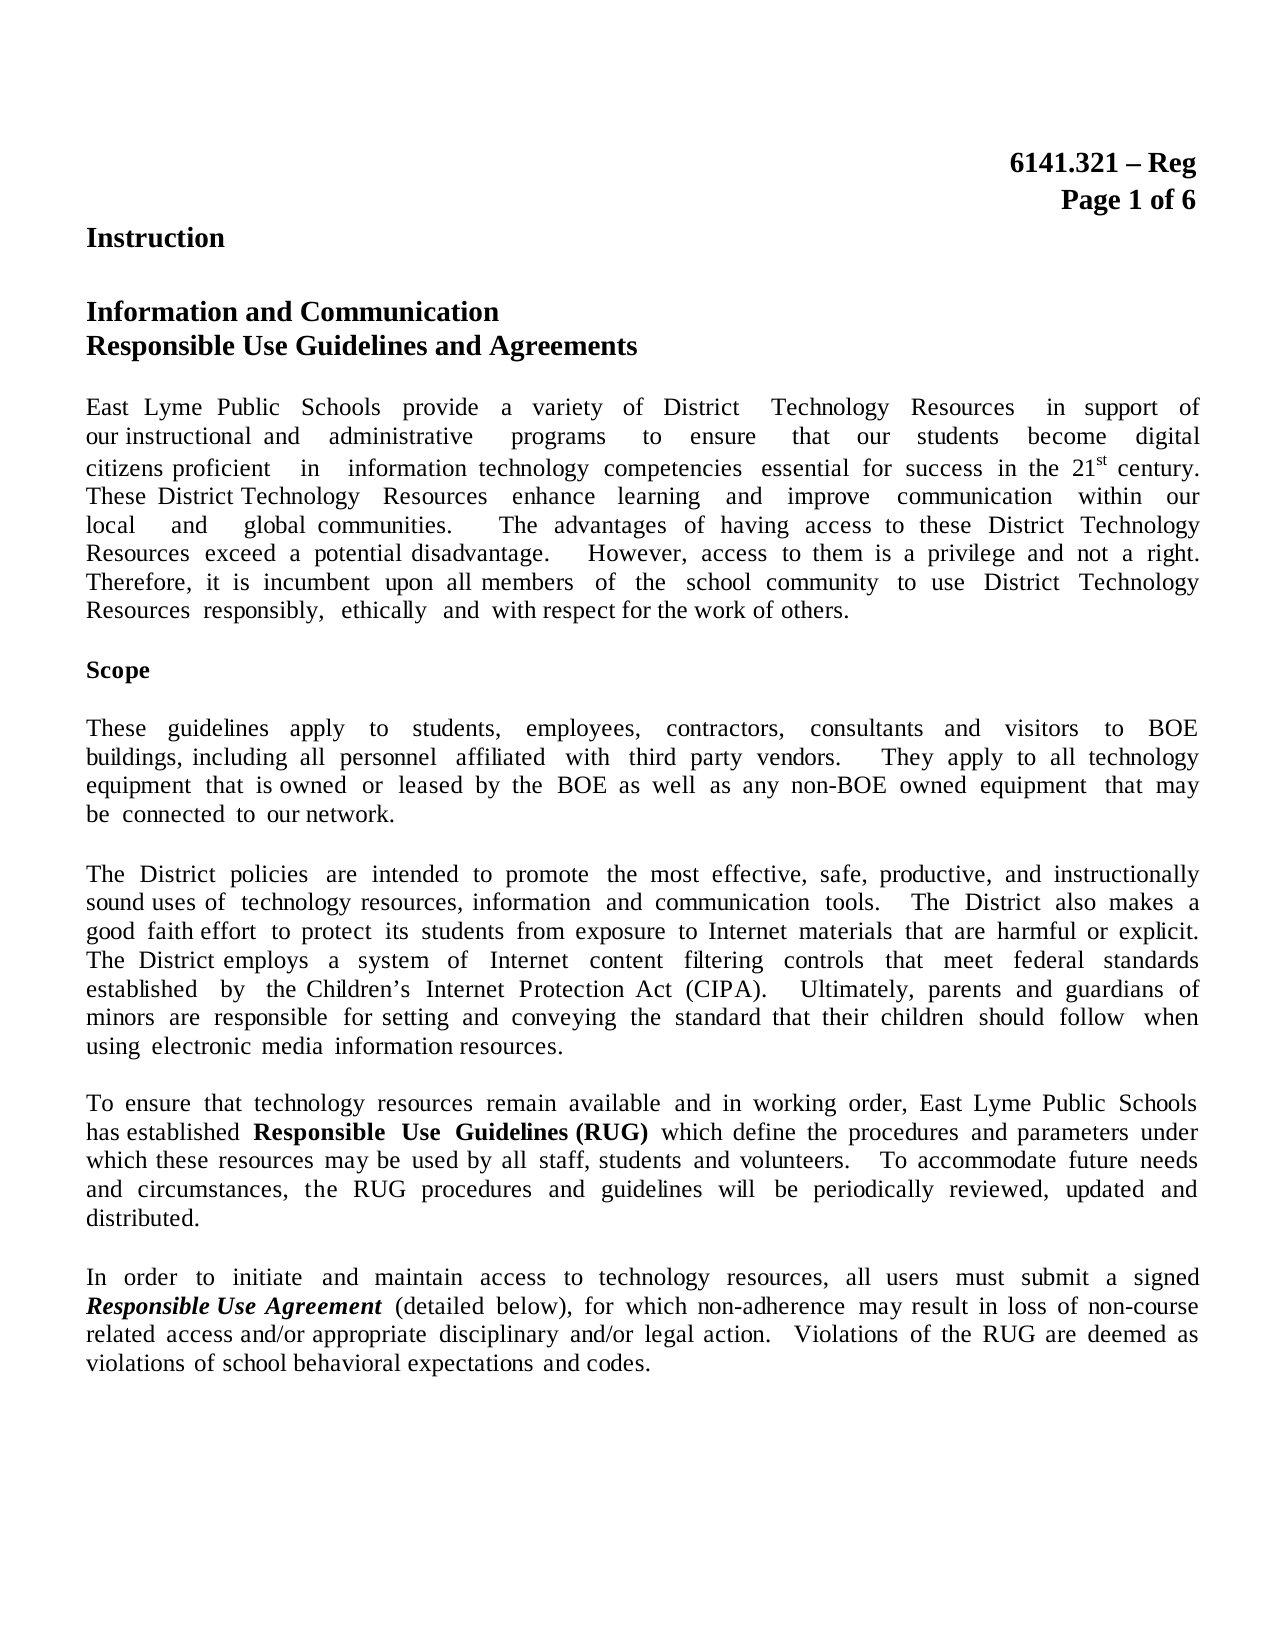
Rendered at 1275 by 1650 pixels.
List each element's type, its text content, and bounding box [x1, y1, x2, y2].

text Instruction [86, 220, 632, 253]
text Scope [86, 655, 155, 684]
text Page 1 of 6 [1061, 182, 1208, 216]
text To ensure that technology resources remain available and in working order, East Lyme Public Schools has established Responsible Use Guidelines (RUG) which define the procedures and parameters under which these resources may be used by all staff, students and volunteers. To accommodate future needs and circumstances, the RUG procedures and guidelines will be periodically reviewed, updated and distributed. [86, 1089, 1198, 1231]
text East Lyme Public Schools provide a variety of District Technology Resources in support of our instructional and administrative programs to ensure that our students become digital citizens proficient in information technology competencies essential for success in the 21st century. These District Technology Resources enhance learning and improve communication within our local and global communities. The advantages of having access to these District Technology Resources exceed a potential disadvantage. However, access to them is a privilege and not a right. Therefore, it is incumbent upon all members of the school community to use District Technology Resources responsibly, ethically and with respect for the work of others. [86, 393, 1201, 624]
text These guidelines apply to students, employees, contractors, consultants and visitors to BOE buildings, including all personnel affiliated with third party vendors. They apply to all technology equipment that is owned or leased by the BOE as well as any non-BOE owned equipment that may be connected to our network. [86, 713, 1200, 828]
text 6141.321 – Reg [1009, 146, 1208, 179]
text The District policies are intended to promote the most effective, safe, productive, and instructionally sound uses of technology resources, information and communication tools. The District also makes a good faith effort to protect its students from exposure to Internet materials that are harmful or explicit. The District employs a system of Internet content filtering controls that meet federal standards established by the Children’s Internet Protection Act (CIPA). Ultimately, parents and guardians of minors are responsible for setting and conveying the standard that their children should follow when using electronic media information resources. [86, 859, 1200, 1060]
text Responsible Use Guidelines and Agreements [86, 328, 638, 361]
text Information and Communication [86, 294, 632, 328]
text In order to initiate and maintain access to technology resources, all users must submit a signed Responsible Use Agreement (detailed below), for which non-adherence may result in loss of non-course related access and/or appropriate disciplinary and/or legal action. Violations of the RUG are deemed as violations of school behavioral expectations and codes. [86, 1262, 1199, 1377]
